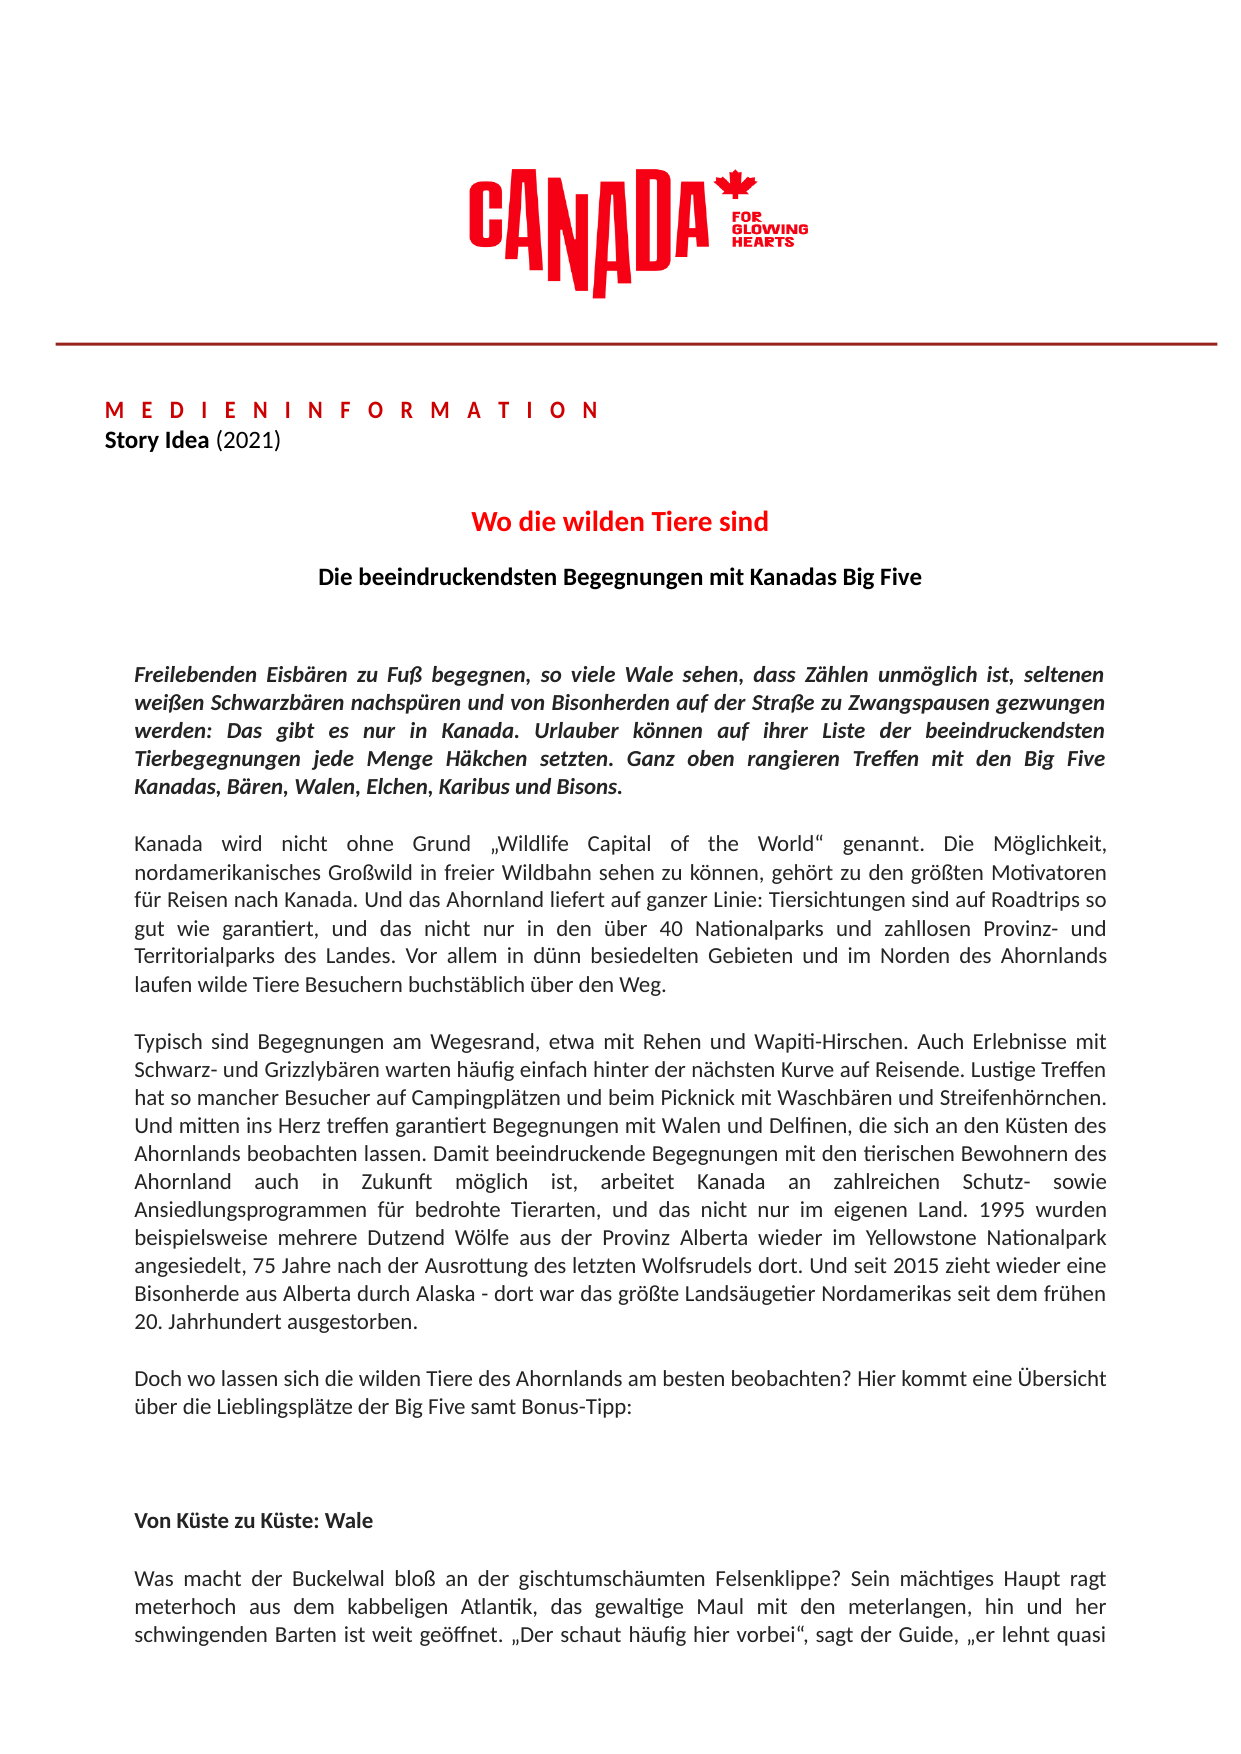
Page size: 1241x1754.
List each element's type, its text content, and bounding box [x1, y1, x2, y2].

text Die beeindruckendsten Begegnungen mit Kanadas Big Five [75, 554, 1165, 592]
subtitle M E D I E N I N F O R M A T I O N [104, 394, 1138, 424]
text Doch wo lassen sich die wilden Tiere des Ahornlands am besten beobachten? Hier kommt eine Übersicht über die Lieblingsplätze der Big Five samt Bonus-Tipp: [134, 1364, 1109, 1420]
picture [370, 134, 808, 333]
text Story Idea (2021) [104, 424, 1138, 455]
text Typisch sind Begegnungen am Wegesrand, etwa mit Rehen und Wapiti-Hirschen. Auch Erlebnisse mit Schwarz- und Grizzlybären warten häufig einfach hinter der nächsten Kurve auf Reisende. Lustige Treffen hat so mancher Besucher auf Campingplätzen und beim Picknick mit Waschbären und Streifenhörnchen. Und mitten ins Herz treffen garantiert Begegnungen mit Walen und Delfinen, die sich an den Küsten des Ahornlands beobachten lassen. Damit beeindruckende Begegnungen mit den tierischen Bewohnern des Ahornland auch in Zukunft möglich ist, arbeitet Kanada an zahlreichen Schutz- sowie Ansiedlungsprogrammen für bedrohte Tierarten, und das nicht nur im eigenen Land. 1995 wurden beispielsweise mehrere Dutzend Wölfe aus der Provinz Alberta wieder im Yellowstone Nationalpark angesiedelt, 75 Jahre nach der Ausrottung des letzten Wolfsrudels dort. Und seit 2015 zieht wieder eine Bisonherde aus Alberta durch Alaska - dort war das größte Landsäugetier Nordamerikas seit dem frühen 20. Jahrhundert ausgestorben. [134, 1027, 1109, 1335]
text Von Küste zu Küste: Wale [134, 1507, 1109, 1535]
text Wo die wilden Tiere sind [75, 501, 1165, 538]
text Freilebenden Eisbären zu Fuß begegnen, so viele Wale sehen, dass Zählen unmöglich ist, seltenen weißen Schwarzbären nachspüren und von Bisonherden auf der Straße zu Zwangspausen gezwungen werden: Das gibt es nur in Kanada. Urlauber können auf ihrer Liste der beeindruckendsten Tierbegegnungen jede Menge Häkchen setzten. Ganz oben rangieren Treffen mit den Big Five Kanadas, Bären, Walen, Elchen, Karibus und Bisons. [134, 660, 1109, 800]
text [134, 1564, 1109, 1648]
text Kanada wird nicht ohne Grund „Wildlife Capital of the World“ genannt. Die Möglichkeit, nordamerikanisches Großwild in freier Wildbahn sehen zu können, gehört zu den größten Motivatoren für Reisen nach Kanada. Und das Ahornland liefert auf ganzer Linie: Tiersichtungen sind auf Roadtrips so gut wie garantiert, und das nicht nur in den über 40 Nationalparks und zahllosen Provinz- und Territorialparks des Landes. Vor allem in dünn besiedelten Gebieten und im Norden des Ahornlands laufen wilde Tiere Besuchern buchstäblich über den Weg. [134, 829, 1109, 998]
